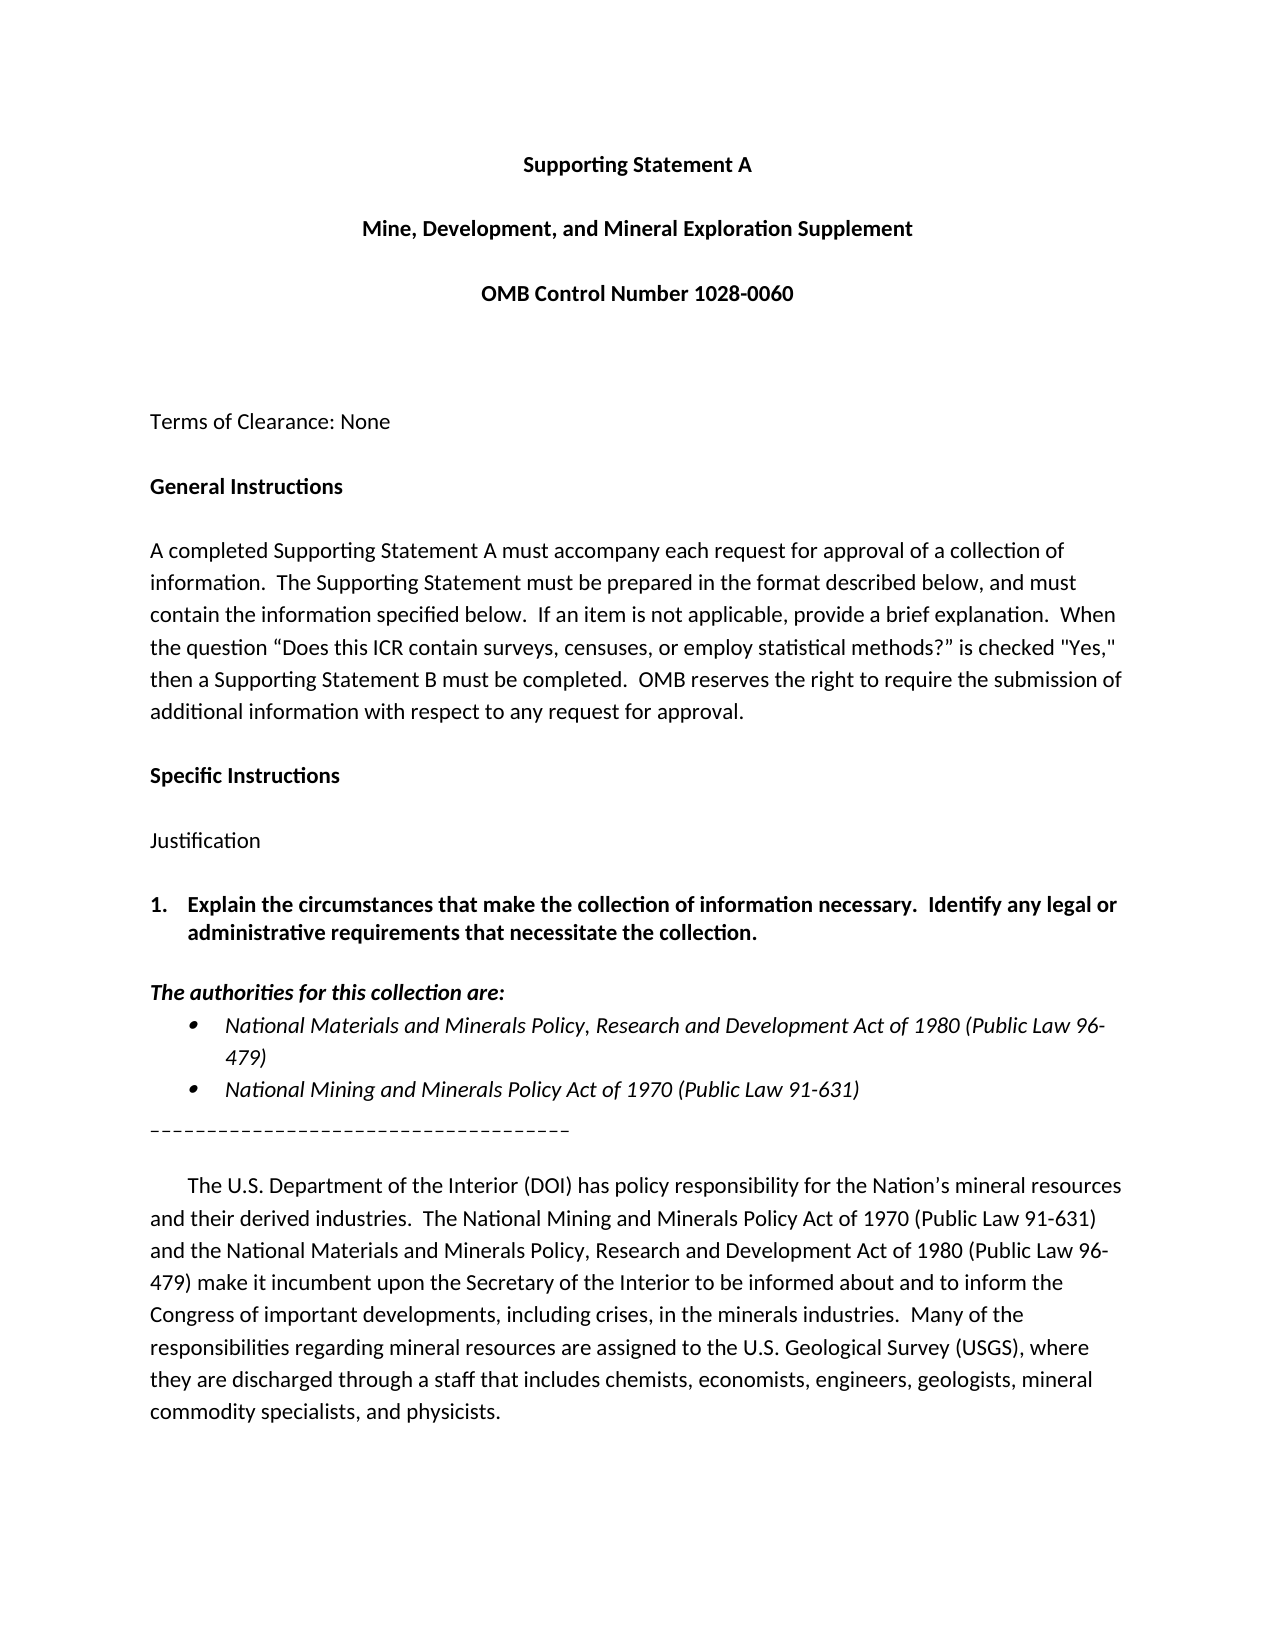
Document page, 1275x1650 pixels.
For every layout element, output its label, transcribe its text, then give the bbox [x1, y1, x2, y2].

list National Materials and Minerals Policy, Research and Development Act of 1980 (Public Law 96-479) [187, 1011, 1125, 1071]
text The authorities for this collection are: [150, 978, 1125, 1007]
text _____________________________________ [150, 1107, 1125, 1135]
text Justification [150, 826, 1125, 854]
text General Instructions [150, 472, 1125, 500]
text 1. Explain the circumstances that make the collection of information necessary. Identify any legal or administrative requirements that necessitate the collection. [150, 890, 1125, 946]
text Mine, Development, and Mineral Exploration Supplement [150, 214, 1125, 242]
list National Mining and Minerals Policy Act of 1970 (Public Law 91-631) [187, 1075, 1125, 1103]
text Terms of Clearance: None [150, 407, 1125, 436]
text The U.S. Department of the Interior (DOI) has policy responsibility for the Nation’s mineral resources and their derived industries. The National Mining and Minerals Policy Act of 1970 (Public Law 91-631) and the National Materials and Minerals Policy, Research and Development Act of 1980 (Public Law 96-479) make it incumbent upon the Secretary of the Interior to be informed about and to inform the Congress of important developments, including crises, in the minerals industries. Many of the responsibilities regarding mineral resources are assigned to the U.S. Geological Survey (USGS), where they are discharged through a staff that includes chemists, economists, engineers, geologists, mineral commodity specialists, and physicists. [150, 1172, 1125, 1425]
text Specific Instructions [150, 762, 1125, 789]
text A completed Supporting Statement A must accompany each request for approval of a collection of information. The Supporting Statement must be prepared in the format described below, and must contain the information specified below. If an item is not applicable, provide a brief explanation. When the question “Does this ICR contain surveys, censuses, or employ statistical methods?” is checked "Yes," then a Supporting Statement B must be completed. OMB reserves the right to require the submission of additional information with respect to any request for approval. [150, 536, 1125, 725]
text Supporting Statement A [150, 150, 1125, 178]
text OMB Control Number 1028-0060 [150, 279, 1125, 307]
